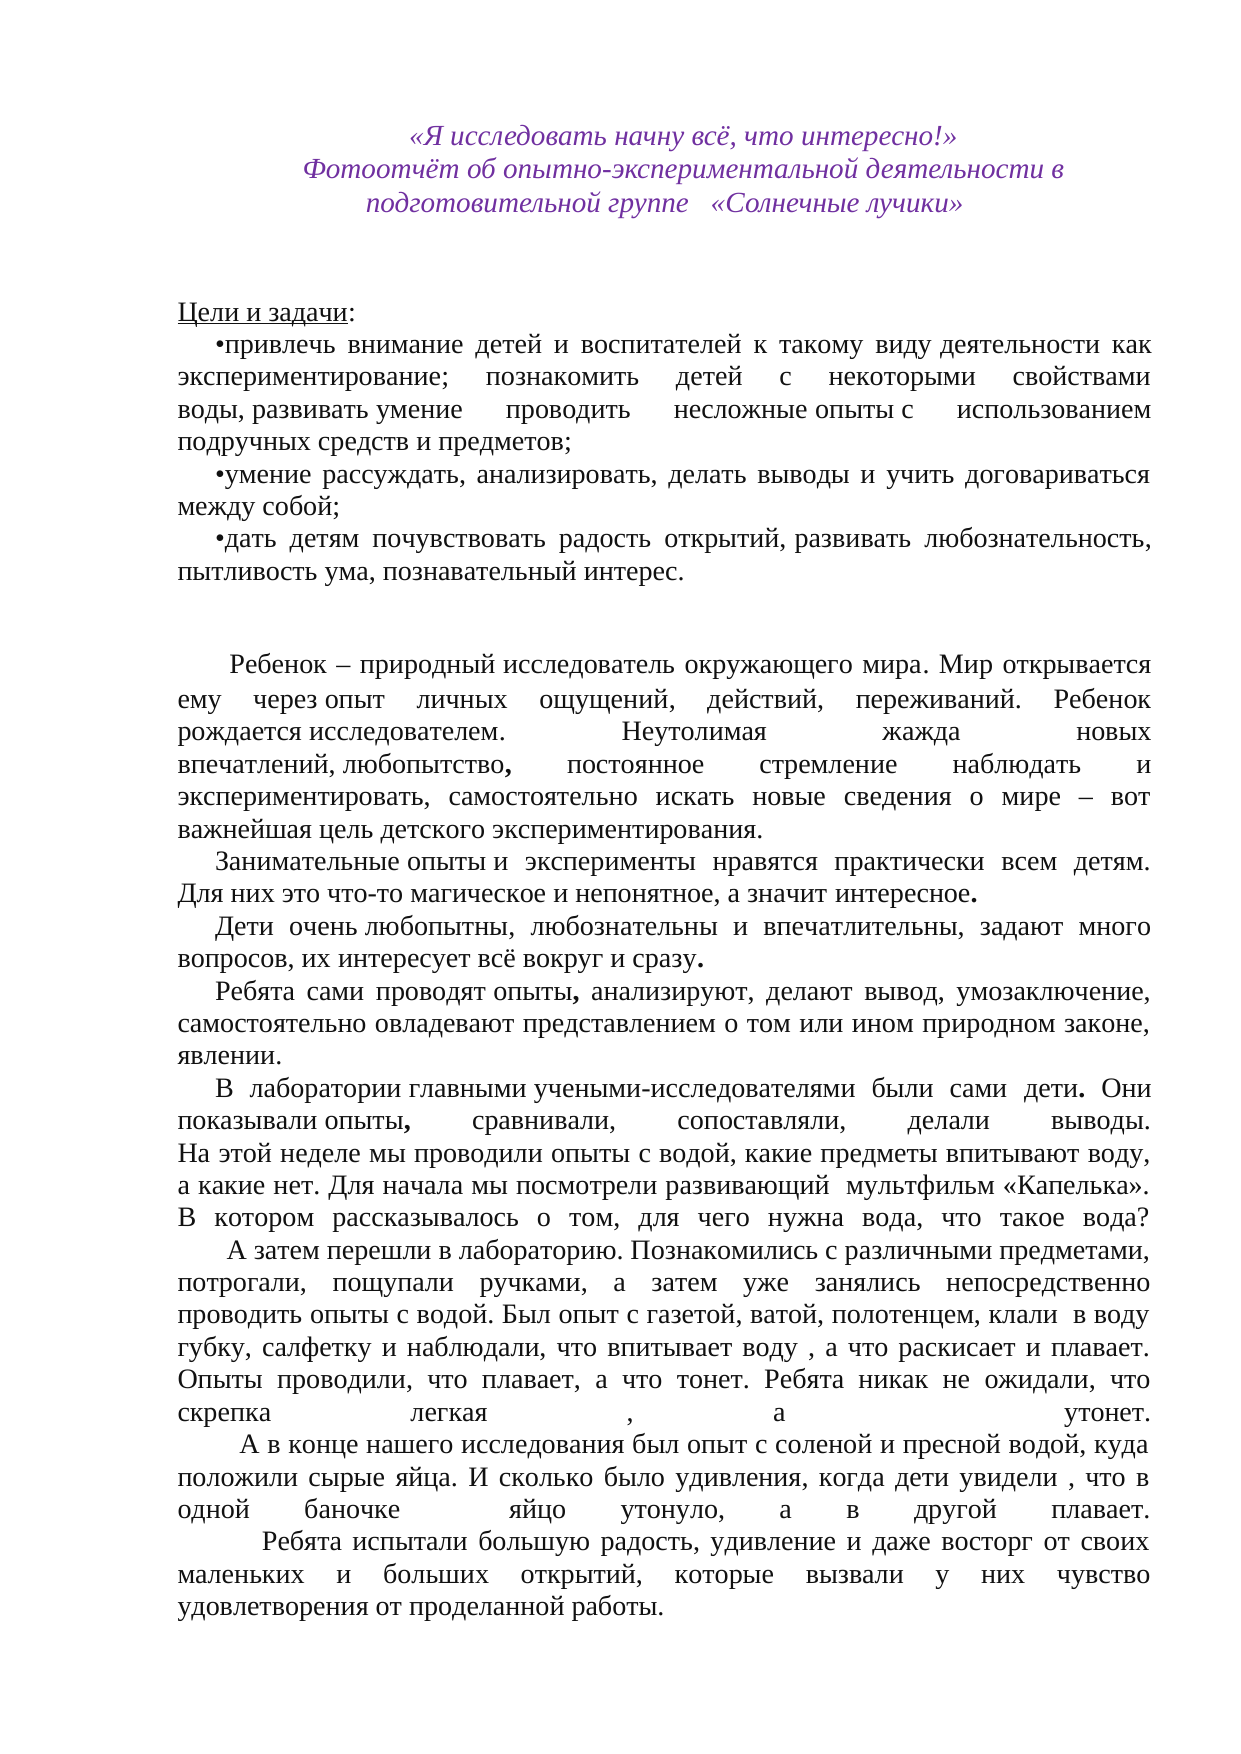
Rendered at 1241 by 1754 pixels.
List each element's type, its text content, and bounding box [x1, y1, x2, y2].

text Дети очень любопытны, любознательны и впечатлительны, задают много вопросов, их интересует всё вокруг и сразу. [177, 909, 1152, 974]
text •дать детям почувствовать радость открытий, развивать любознательность, пытливость ума, познавательный интерес. [177, 521, 1152, 586]
text •умение рассуждать, анализировать, делать выводы и учить договариваться между собой; [177, 457, 1152, 521]
text Ребенок – природный исследователь окружающего мира. Мир открывается ему через опыт личных ощущений, действий, переживаний. Ребенок рождается исследователем. Неутолимая жажда новых впечатлений, любопытство, постоянное стремление наблюдать и экспериментировать, самостоятельно искать новые сведения о мире – вот важнейшая цель детского экспериментирования. [177, 586, 1152, 844]
text Фотоотчёт об опытно-экспериментальной деятельности в подготовительной группе «Солнечные лучики» [177, 152, 1152, 247]
text Ребята сами проводят опыты, анализируют, делают вывод, умозаключение, самостоятельно овладевают представлением о том или ином природном законе, явлении. [177, 974, 1152, 1071]
text Занимательные опыты и эксперименты нравятся практически всем детям. Для них это что-то магическое и непонятное, а значит интересное. [177, 844, 1152, 909]
text «Я исследовать начну всё, что интересно!» [177, 118, 1152, 152]
text В лаборатории главными учеными-исследователями были сами дети. Они показывали опыты, сравнивали, сопоставляли, делали выводы. На этой неделе мы проводили опыты с водой, какие предметы впитывают воду, а какие нет. Для начала мы посмотрели развивающий мультфильм «Капелька». В котором рассказывалось о том, для чего нужна вода, что такое вода? А затем перешли в лабораторию. Познакомились с различными предметами, потрогали, пощупали ручками, а затем уже занялись непосредственно проводить опыты с водой. Был опыт с газетой, ватой, полотенцем, клали в воду губку, салфетку и наблюдали, что впитывает воду , а что раскисает и плавает. Опыты проводили, что плавает, а что тонет. Ребята никак не ожидали, что скрепка легкая , а утонет. А в конце нашего исследования был опыт с соленой и пресной водой, куда положили сырые яйца. И сколько было удивления, когда дети увидели , что в одной баночке яйцо утонуло, а в другой плавает. Ребята испытали большую радость, удивление и даже восторг от своих маленьких и больших открытий, которые вызвали у них чувство удовлетворения от проделанной работы. [177, 1071, 1152, 1622]
text •привлечь внимание детей и воспитателей к такому виду деятельности как экспериментирование; познакомить детей с некоторыми свойствами воды, развивать умение проводить несложные опыты с использованием подручных средств и предметов; [177, 327, 1152, 457]
text Цели и задачи: [177, 247, 1152, 327]
